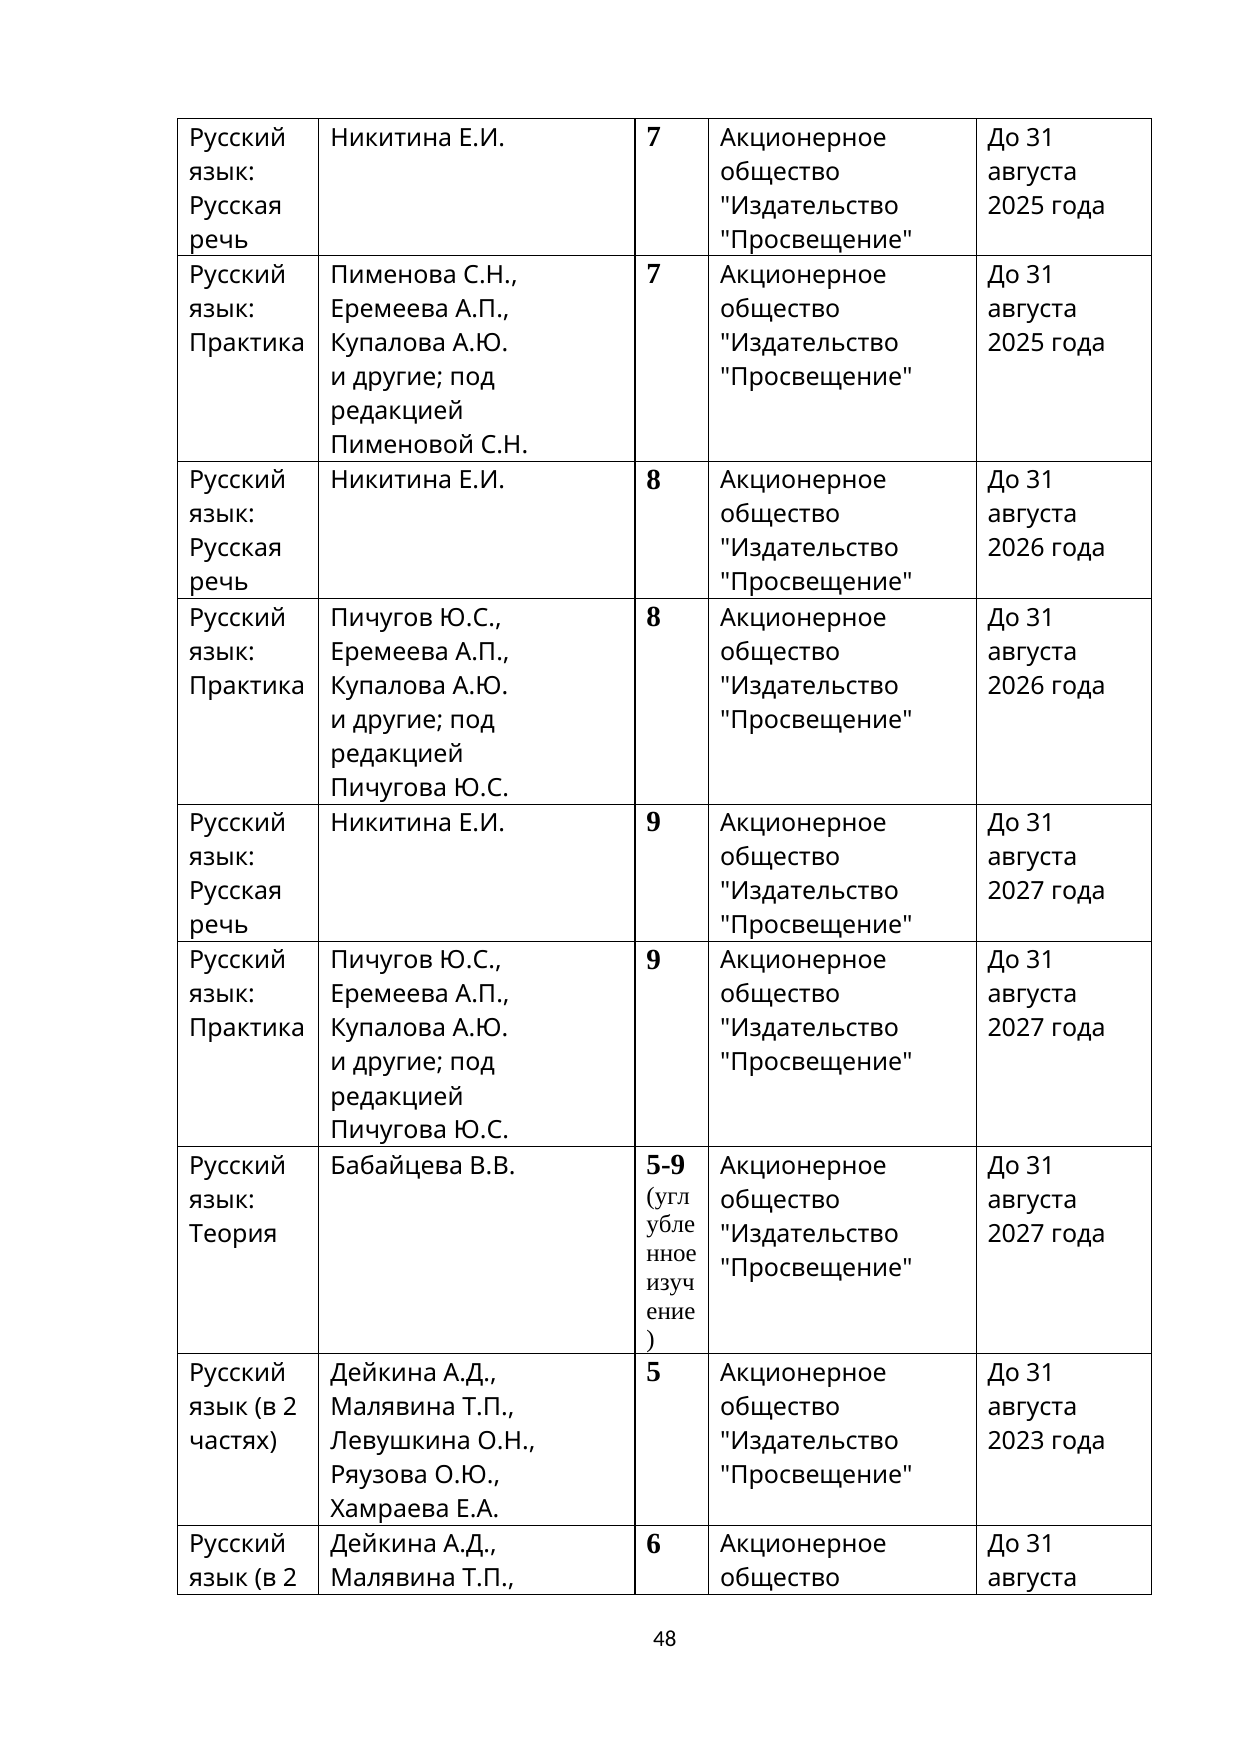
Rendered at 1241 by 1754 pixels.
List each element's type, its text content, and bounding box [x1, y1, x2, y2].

table_cell 7 [636, 119, 708, 255]
table_cell 8 [636, 462, 708, 598]
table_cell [709, 256, 976, 461]
table_cell Акционерное общество "Издательство "Просвещение" [709, 942, 976, 1146]
table_cell До 31 августа 2025 года [977, 119, 1151, 255]
table_cell Акционерное общество "Издательство "Просвещение" [709, 805, 976, 941]
table_cell 7 [636, 256, 708, 461]
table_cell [709, 1526, 976, 1594]
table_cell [709, 119, 976, 255]
table_cell До 31 августа 2027 года [977, 1147, 1151, 1353]
table_cell До 31 августа 2026 года [977, 462, 1151, 598]
table_cell Никитина Е.И. [319, 119, 634, 255]
table_cell 5-9 (углубленное изучение) [636, 1147, 708, 1353]
table_cell 8 [636, 599, 708, 803]
table_cell До 31 августа 2025 года [977, 256, 1151, 461]
table_cell Дейкина А.Д., Малявина Т.П., Левушкина О.Н., Ряузова О.Ю., Хамраева Е.А. [319, 1354, 634, 1525]
table_cell До 31 августа 2027 года [977, 805, 1151, 941]
table_cell Русский язык: Практика [178, 256, 318, 461]
table_cell Русский язык: Русская речь [178, 805, 318, 941]
table_cell Русский язык (в 2 частях) [178, 1354, 318, 1525]
table_cell Акционерное общество "Издательство "Просвещение" [709, 599, 976, 803]
table_cell Никитина Е.И. [319, 805, 634, 941]
table_cell Пичугов Ю.С., Еремеева А.П., Купалова А.Ю. и другие; под редакцией Пичугова Ю.С. [319, 599, 634, 803]
table_cell 9 [636, 942, 708, 1146]
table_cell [178, 1526, 318, 1594]
table_cell Русский язык: Русская речь [178, 462, 318, 598]
table_cell Никитина Е.И. [319, 462, 634, 598]
table_cell Русский язык: Теория [178, 1147, 318, 1353]
table_cell Русский язык: Практика [178, 599, 318, 803]
table_cell До 31 августа 2027 года [977, 942, 1151, 1146]
table_cell Русский язык: Практика [178, 942, 318, 1146]
table_cell 6 [636, 1526, 708, 1594]
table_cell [977, 1526, 1151, 1594]
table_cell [319, 1526, 634, 1594]
table_cell 5 [636, 1354, 708, 1525]
table_cell Акционерное общество "Издательство "Просвещение" [709, 462, 976, 598]
table_cell Бабайцева В.В. [319, 1147, 634, 1353]
table_cell Пименова С.Н., Еремеева А.П., Купалова А.Ю. и другие; под редакцией Пименовой С.Н. [319, 256, 634, 461]
table_cell Акционерное общество "Издательство "Просвещение" [709, 1354, 976, 1525]
table_cell Пичугов Ю.С., Еремеева А.П., Купалова А.Ю. и другие; под редакцией Пичугова Ю.С. [319, 942, 634, 1146]
table_cell До 31 августа 2026 года [977, 599, 1151, 803]
table_cell Акционерное общество "Издательство "Просвещение" [709, 1147, 976, 1353]
table_cell 9 [636, 805, 708, 941]
table_cell До 31 августа 2023 года [977, 1354, 1151, 1525]
table_cell Русский язык: Русская речь [178, 119, 318, 255]
